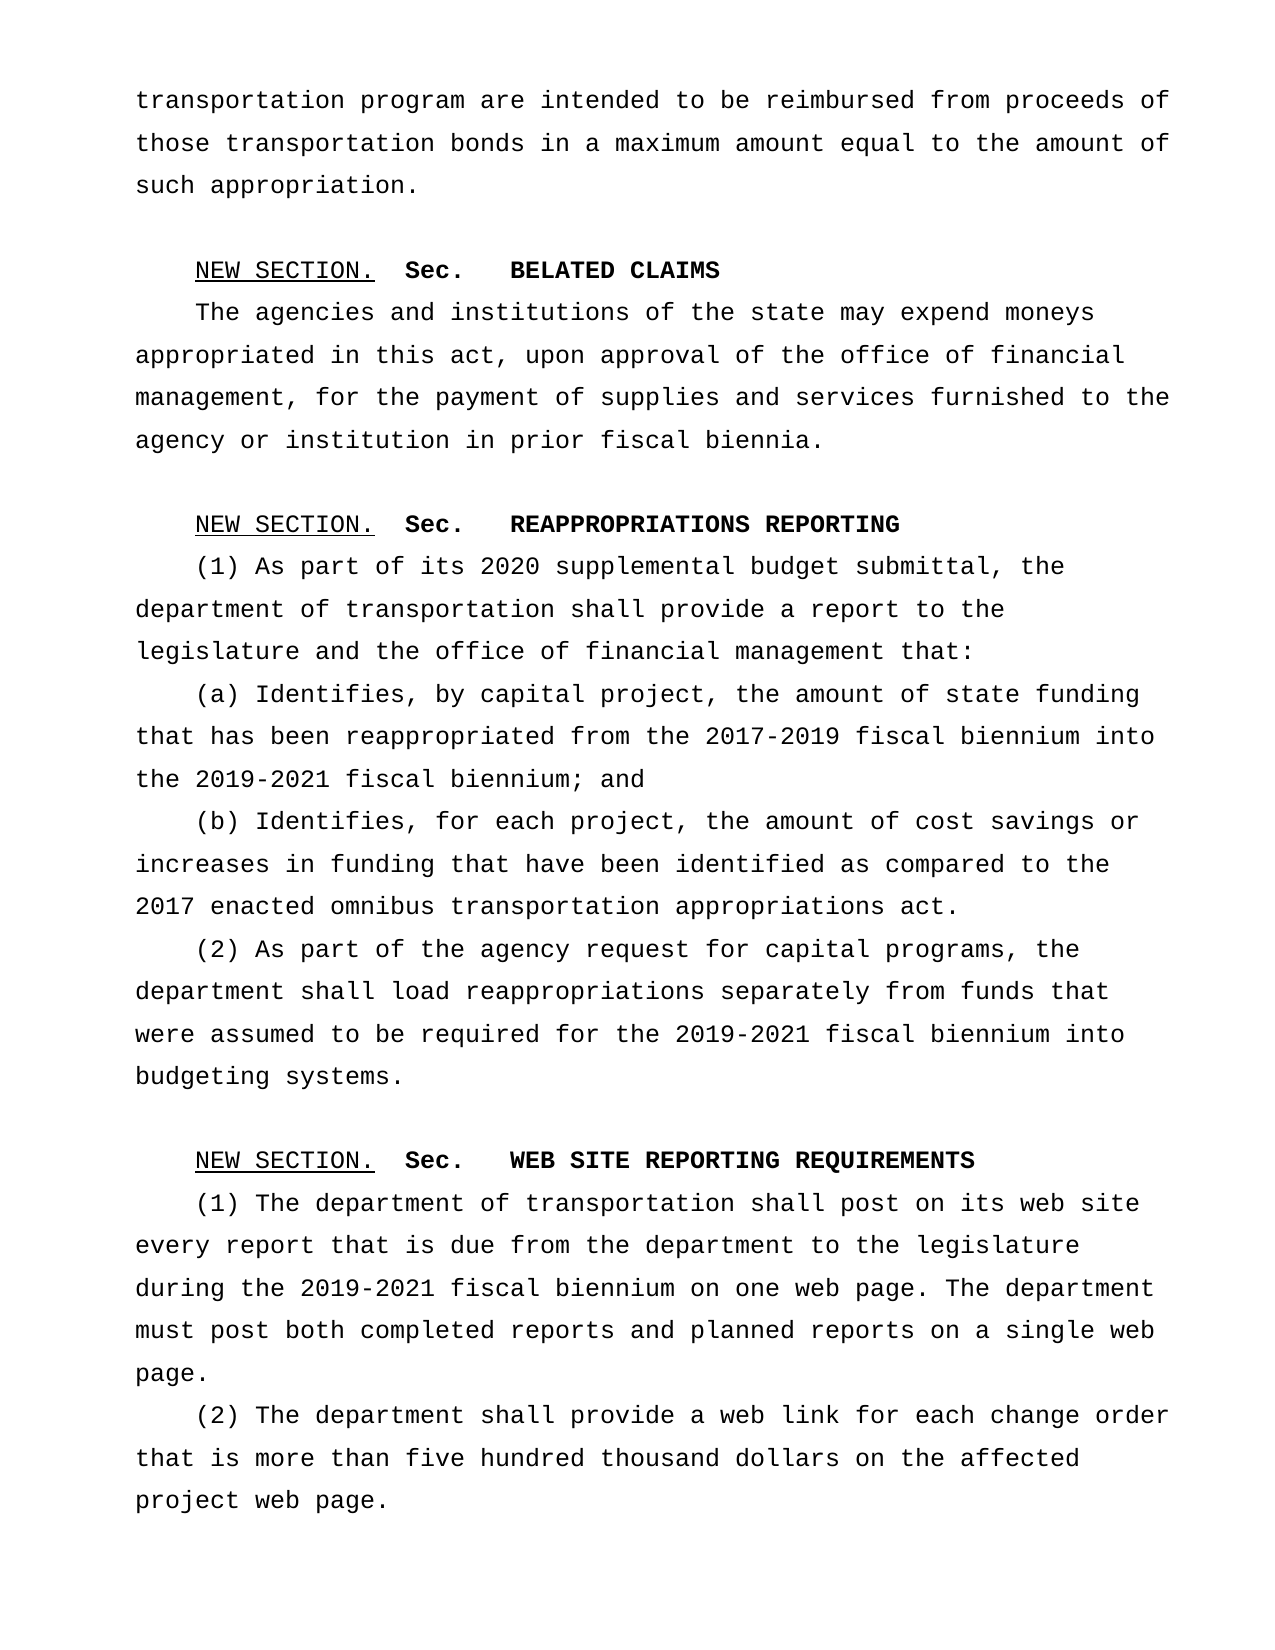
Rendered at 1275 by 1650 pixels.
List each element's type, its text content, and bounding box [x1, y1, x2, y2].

text The agencies and institutions of the state may expend moneys appropriated in this act, upon approval of the office of financial management, for the payment of supplies and services furnished to the agency or institution in prior fiscal biennia. [135, 287, 1170, 457]
text (2) As part of the agency request for capital programs, the department shall load reappropriations separately from funds that were assumed to be required for the 2019-2021 fiscal biennium into budgeting systems. [135, 923, 1170, 1093]
text (1) As part of its 2020 supplemental budget submittal, the department of transportation shall provide a report to the legislature and the office of financial management that: [135, 541, 1170, 668]
text NEW SECTION. Sec. BELATED CLAIMS [135, 244, 1170, 287]
text (2) The department shall provide a web link for each change order that is more than five hundred thousand dollars on the affected project web page. [135, 1390, 1170, 1517]
text NEW SECTION. Sec. REAPPROPRIATIONS REPORTING [135, 498, 1170, 541]
text NEW SECTION. Sec. WEB SITE REPORTING REQUIREMENTS [135, 1135, 1170, 1177]
text (a) Identifies, by capital project, the amount of state funding that has been reappropriated from the 2017-2019 fiscal biennium into the 2019-2021 fiscal biennium; and [135, 668, 1170, 796]
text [135, 75, 1170, 202]
text (1) The department of transportation shall post on its web site every report that is due from the department to the legislature during the 2019-2021 fiscal biennium on one web page. The department must post both completed reports and planned reports on a single web page. [135, 1177, 1170, 1390]
text (b) Identifies, for each project, the amount of cost savings or increases in funding that have been identified as compared to the 2017 enacted omnibus transportation appropriations act. [135, 796, 1170, 923]
